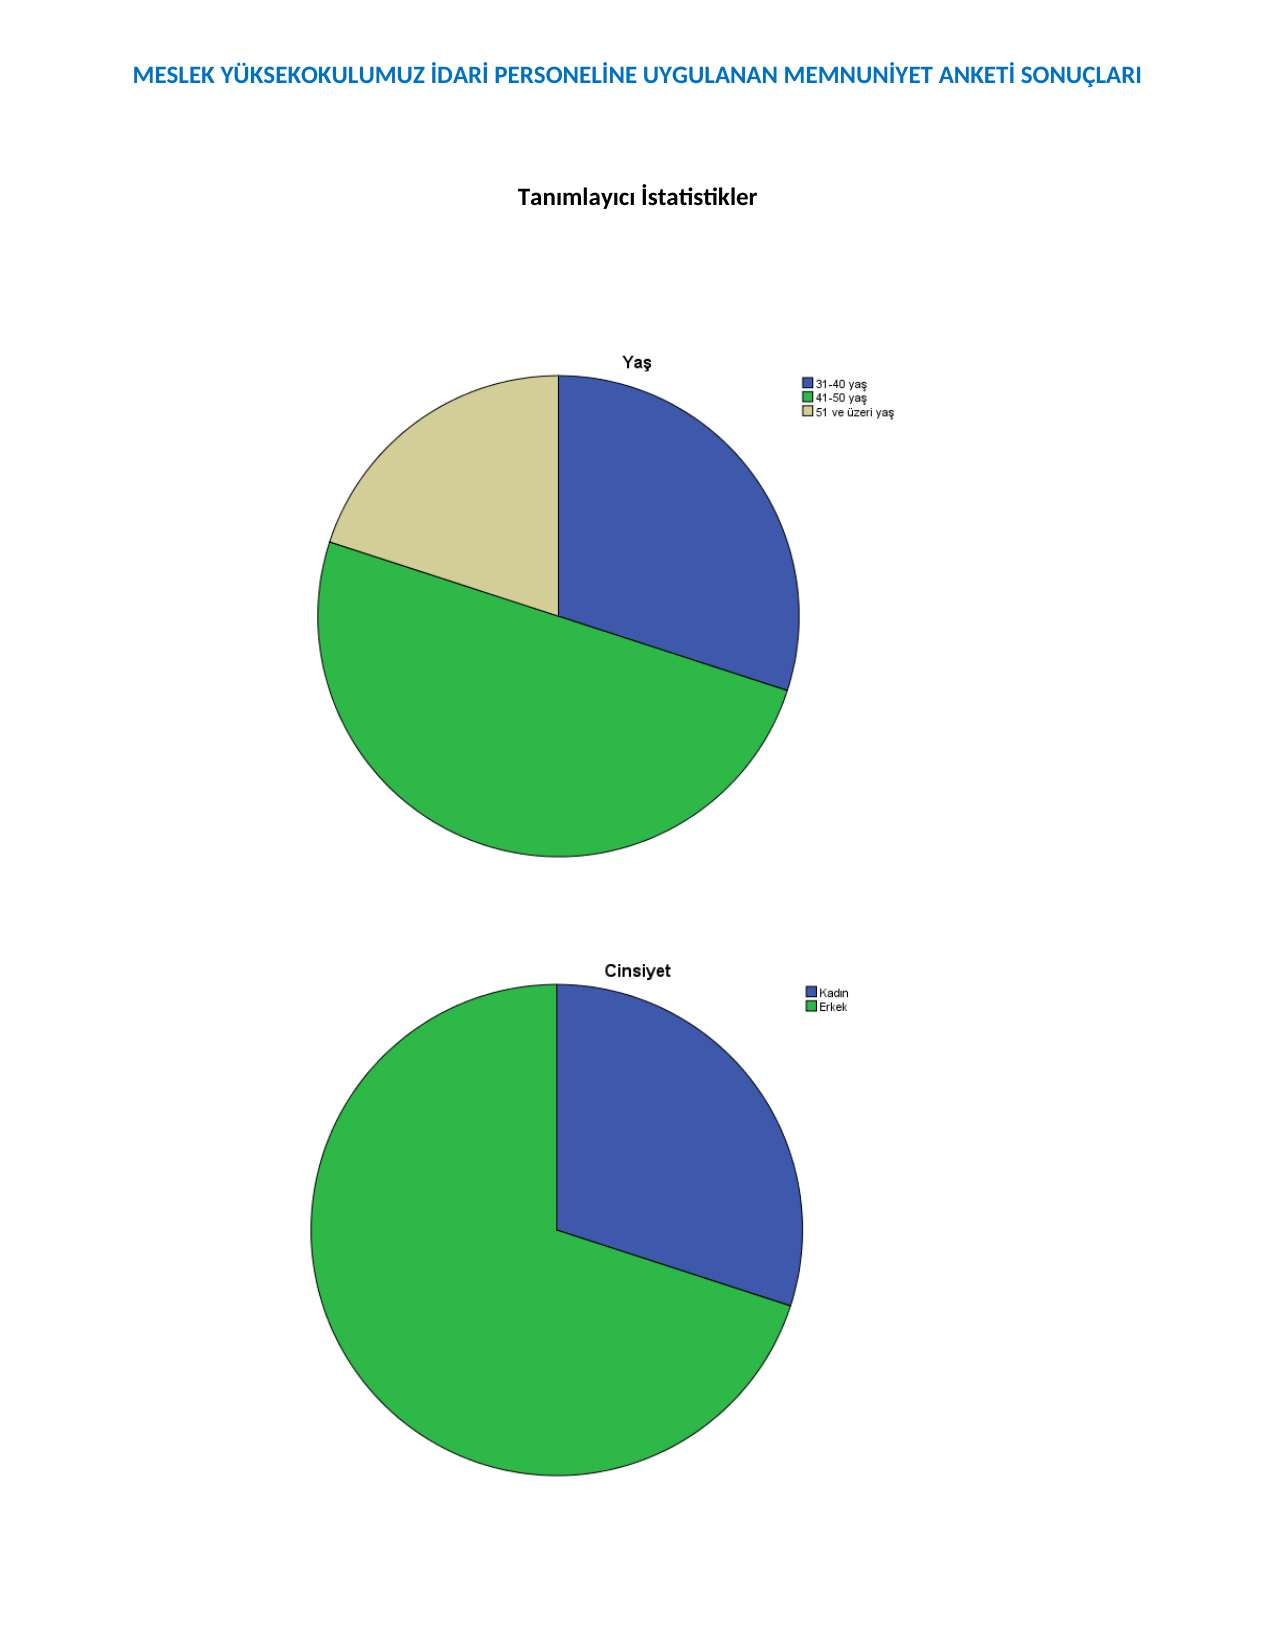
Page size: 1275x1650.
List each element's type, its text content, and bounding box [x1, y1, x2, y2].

text MESLEK YÜKSEKOKULUMUZ İDARİ PERSONELİNE UYGULANAN MEMNUNİYET ANKETİ SONUÇLARI [59, 59, 1216, 89]
picture [303, 947, 972, 1482]
picture [311, 339, 964, 863]
text Tanımlayıcı İstatistikler [59, 181, 1216, 212]
